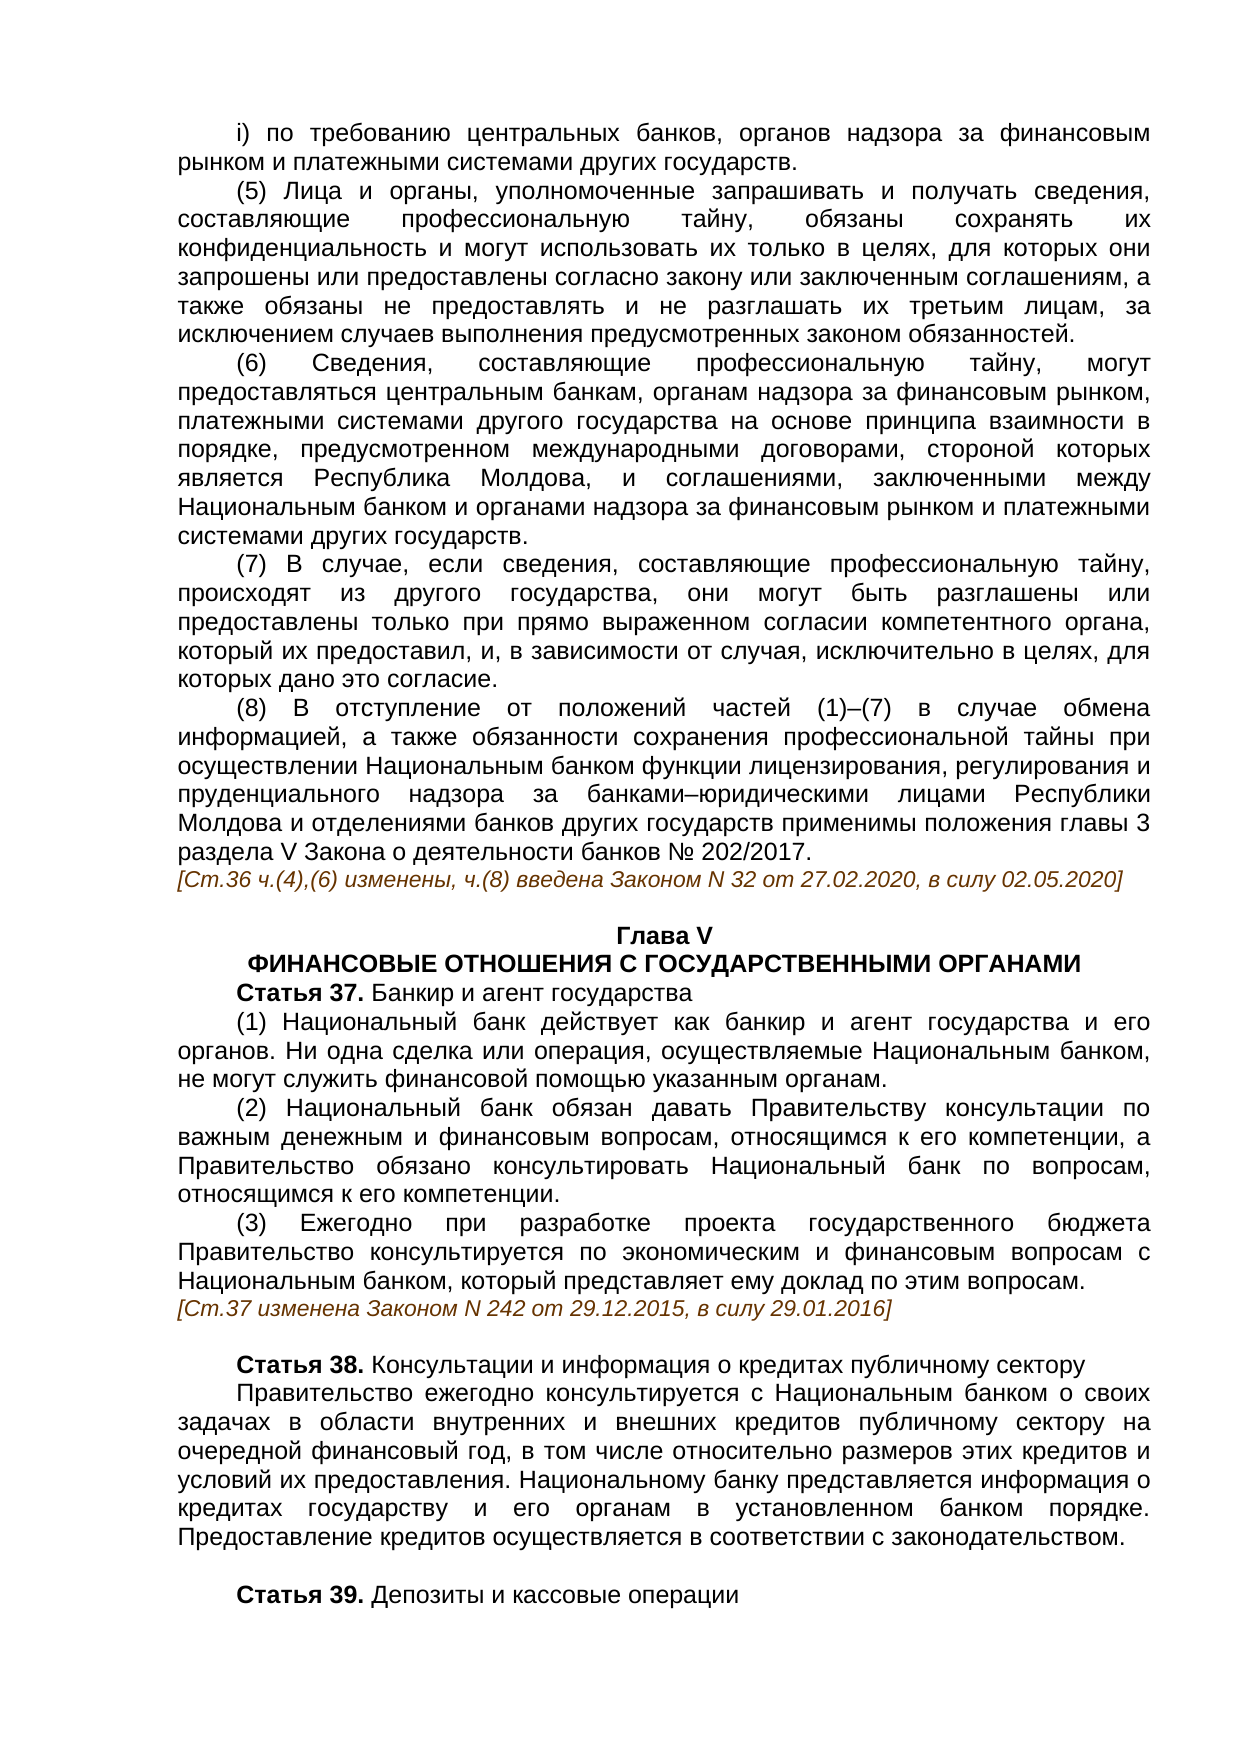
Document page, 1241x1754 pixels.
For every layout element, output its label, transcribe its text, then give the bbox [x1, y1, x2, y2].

text (7) В случае, если сведения, составляющие профессиональную тайну, происходят из другого государства, они могут быть разглашены или предоставлены только при прямо выраженном согласии компетентного органа, который их предоставил, и, в зависимости от случая, исключительно в целях, для которых дано это согласие. [177, 549, 1152, 693]
text Правительство ежегодно консультируется с Национальным банком о своих задачах в области внутренних и внешних кредитов публичному сектору на очередной финансовый год, в том числе относительно размеров этих кредитов и условий их предоставления. Национальному банку представляется информация о кредитах государству и его органам в установленном банком порядке. Предоставление кредитов осуществляется в соответствии с законодательством. [177, 1378, 1152, 1551]
text (6) Сведения, составляющие профессиональную тайну, могут предоставляться центральным банкам, органам надзора за финансовым рынком, платежными системами другого государства на основе принципа взаимности в порядке, предусмотренном международными договорами, стороной которых является Республика Молдова, и соглашениями, заключенными между Национальным банком и органами надзора за финансовым рынком и платежными системами других государств. [177, 348, 1152, 549]
text (3) Ежегодно при разработке проекта государственного бюджета Правительство консультируется по экономическим и финансовым вопросам с Национальным банком, который представляет ему доклад по этим вопросам. [177, 1208, 1152, 1294]
text i) по требованию центральных банков, органов надзора за финансовым рынком и платежными системами других государств. [177, 118, 1152, 176]
text (8) В отступление от положений частей (1)–(7) в случае обмена информацией, а также обязанности сохранения профессиональной тайны при осуществлении Национальным банком функции лицензирования, регулирования и пруденциального надзора за банками–юридическими лицами Республики Молдова и отделениями банков других государств применимы положения главы 3 раздела V Закона о деятельности банков № 202/2017. [177, 693, 1152, 866]
text [Ст.36 ч.(4),(6) изменены, ч.(8) введена Законом N 32 от 27.02.2020, в силу 02.05.2020] [177, 866, 1152, 892]
text (2) Национальный банк обязан давать Правительству консультации по важным денежным и финансовым вопросам, относящимся к его компетенции, а Правительство обязано консультировать Национальный банк по вопросам, относящимся к его компетенции. [177, 1093, 1152, 1208]
text Статья 39. Депозиты и кассовые операции [177, 1579, 1152, 1608]
text (1) Национальный банк действует как банкир и агент государства и его органов. Ни одна сделка или операция, осуществляемые Национальным банком, не могут служить финансовой помощью указанным органам. [177, 1007, 1152, 1093]
text Статья 37. Банкир и агент государства [177, 978, 1152, 1007]
text Статья 38. Консультации и информация о кредитах публичному сектору [177, 1349, 1152, 1378]
text [Ст.37 изменена Законом N 242 от 29.12.2015, в силу 29.01.2016] [177, 1294, 1152, 1321]
text Глава V [177, 921, 1152, 949]
text ФИНАНСОВЫЕ ОТНОШЕНИЯ С ГОСУДАРСТВЕННЫМИ ОРГАНАМИ [177, 949, 1152, 978]
text (5) Лица и органы, уполномоченные запрашивать и получать сведения, составляющие профессиональную тайну, обязаны сохранять их конфиденциальность и могут использовать их только в целях, для которых они запрошены или предоставлены согласно закону или заключенным соглашениям, а также обязаны не предоставлять и не разглашать их третьим лицам, за исключением случаев выполнения предусмотренных законом обязанностей. [177, 176, 1152, 348]
